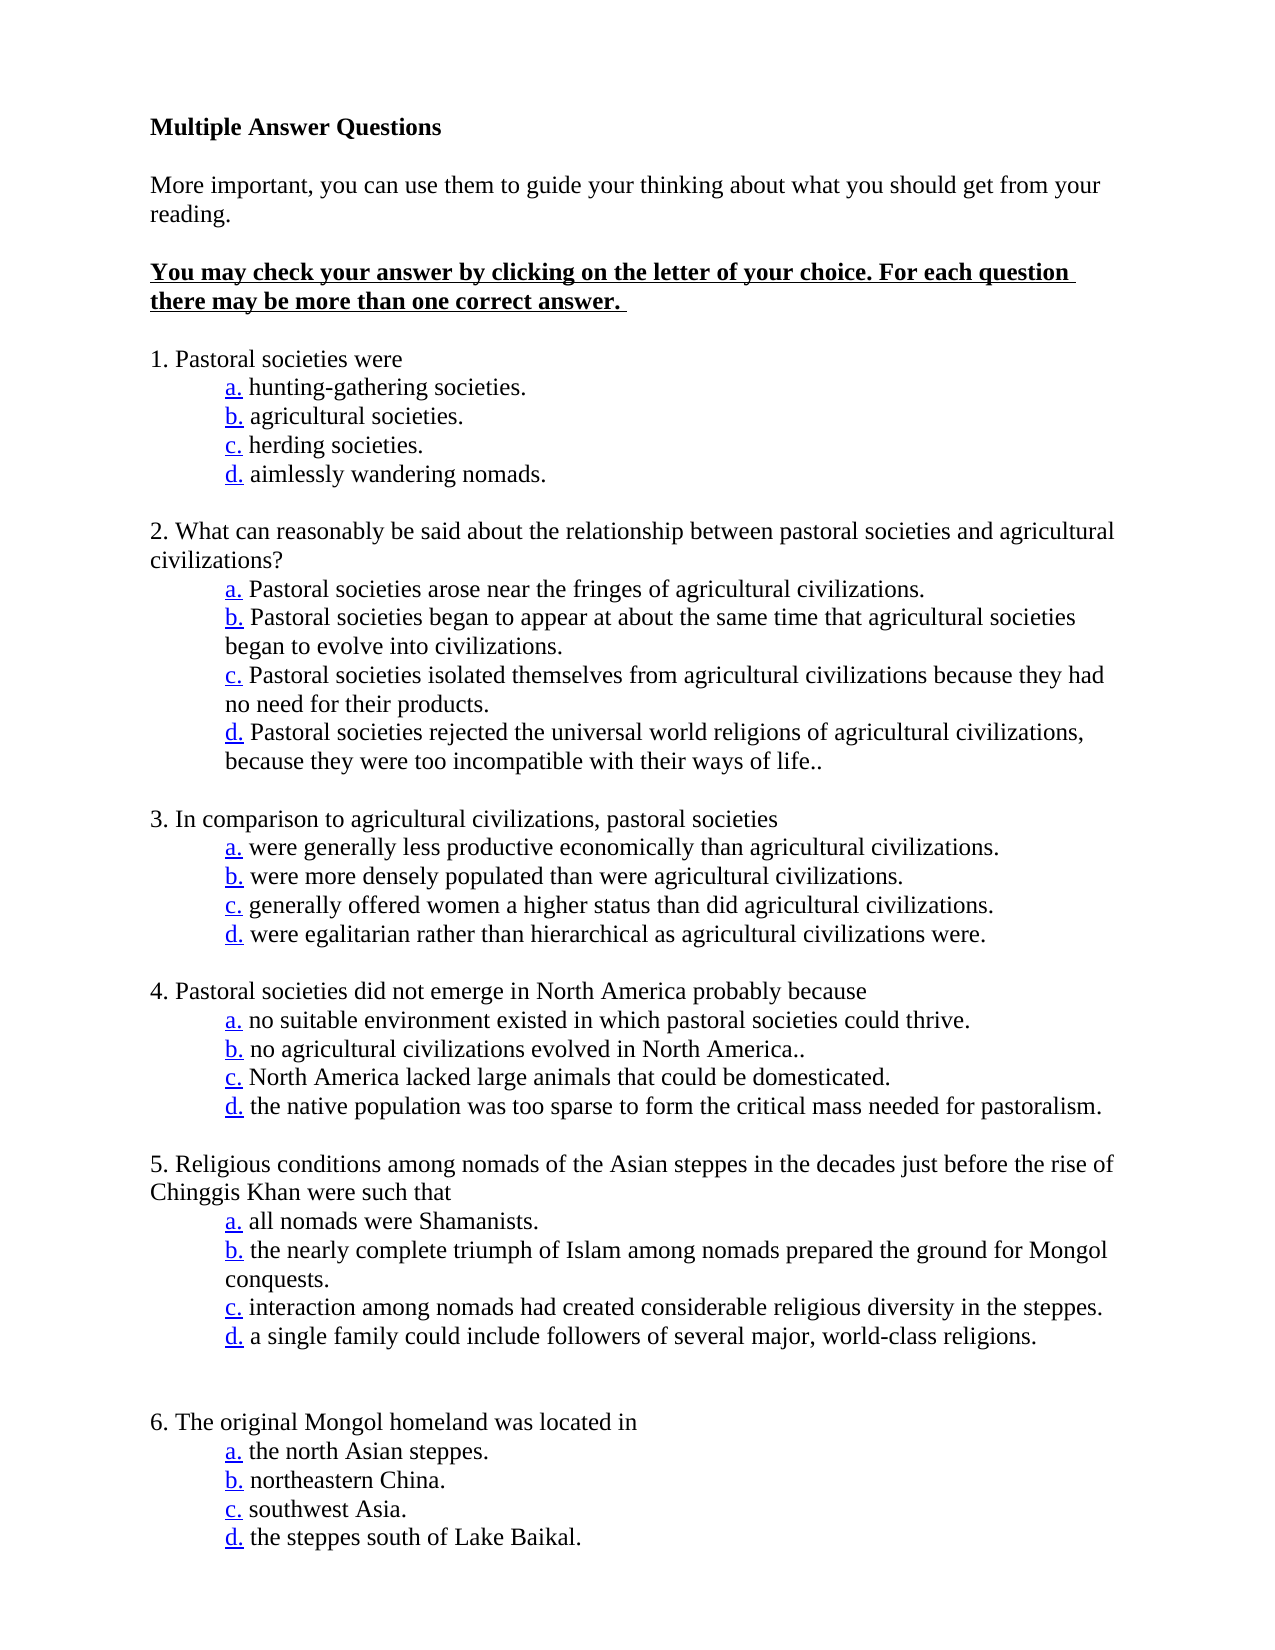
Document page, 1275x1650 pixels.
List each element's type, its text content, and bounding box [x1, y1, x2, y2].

text c. southwest Asia. [225, 1494, 1125, 1522]
text d. a single family could include followers of several major, world-class religions. [225, 1321, 1125, 1350]
text c. generally offered women a higher status than did agricultural civilizations. [225, 890, 1125, 919]
text 3. In comparison to agricultural civilizations, pastoral societies [150, 804, 1125, 832]
text c. interaction among nomads had created considerable religious diversity in the steppes. [225, 1292, 1125, 1321]
text a. the north Asian steppes. [225, 1436, 1125, 1465]
text c. North America lacked large animals that could be domesticated. [225, 1062, 1125, 1091]
text d. were egalitarian rather than hierarchical as agricultural civilizations were. [225, 919, 1125, 947]
text a. all nomads were Shamanists. [225, 1206, 1125, 1235]
text a. hunting-gathering societies. [225, 372, 1125, 401]
text d. aimlessly wandering nomads. [225, 459, 1125, 487]
text a. Pastoral societies arose near the fringes of agricultural civilizations. [225, 574, 1125, 602]
text b. no agricultural civilizations evolved in North America.. [225, 1034, 1125, 1062]
text b. were more densely populated than were agricultural civilizations. [225, 861, 1125, 890]
text 5. Religious conditions among nomads of the Asian steppes in the decades just before the rise of Chinggis Khan were such that [150, 1149, 1125, 1206]
text a. were generally less productive economically than agricultural civilizations. [225, 832, 1125, 861]
text d. Pastoral societies rejected the universal world religions of agricultural civilizations, because they were too incompatible with their ways of life.. [225, 717, 1125, 775]
text b. Pastoral societies began to appear at about the same time that agricultural societies began to evolve into civilizations. [225, 602, 1125, 660]
text c. herding societies. [225, 430, 1125, 459]
text b. agricultural societies. [225, 401, 1125, 430]
text d. the native population was too sparse to form the critical mass needed for pastoralism. [225, 1091, 1125, 1120]
text 6. The original Mongol homeland was located in [150, 1407, 1125, 1436]
text 4. Pastoral societies did not emerge in North America probably because [150, 976, 1125, 1005]
text b. the nearly complete triumph of Islam among nomads prepared the ground for Mongol conquests. [225, 1235, 1125, 1292]
text c. Pastoral societies isolated themselves from agricultural civilizations because they had no need for their products. [225, 660, 1125, 717]
text d. the steppes south of Lake Baikal. [225, 1522, 1125, 1551]
text Multiple Answer Questions [150, 112, 1125, 141]
text a. no suitable environment existed in which pastoral societies could thrive. [225, 1005, 1125, 1034]
text You may check your answer by clicking on the letter of your choice. For each question there may be more than one correct answer. [150, 257, 1125, 314]
text b. northeastern China. [225, 1465, 1125, 1494]
text 1. Pastoral societies were [150, 344, 1125, 372]
text More important, you can use them to guide your thinking about what you should get from your reading. [150, 170, 1125, 228]
text 2. What can reasonably be said about the relationship between pastoral societies and agricultural civilizations? [150, 516, 1125, 574]
